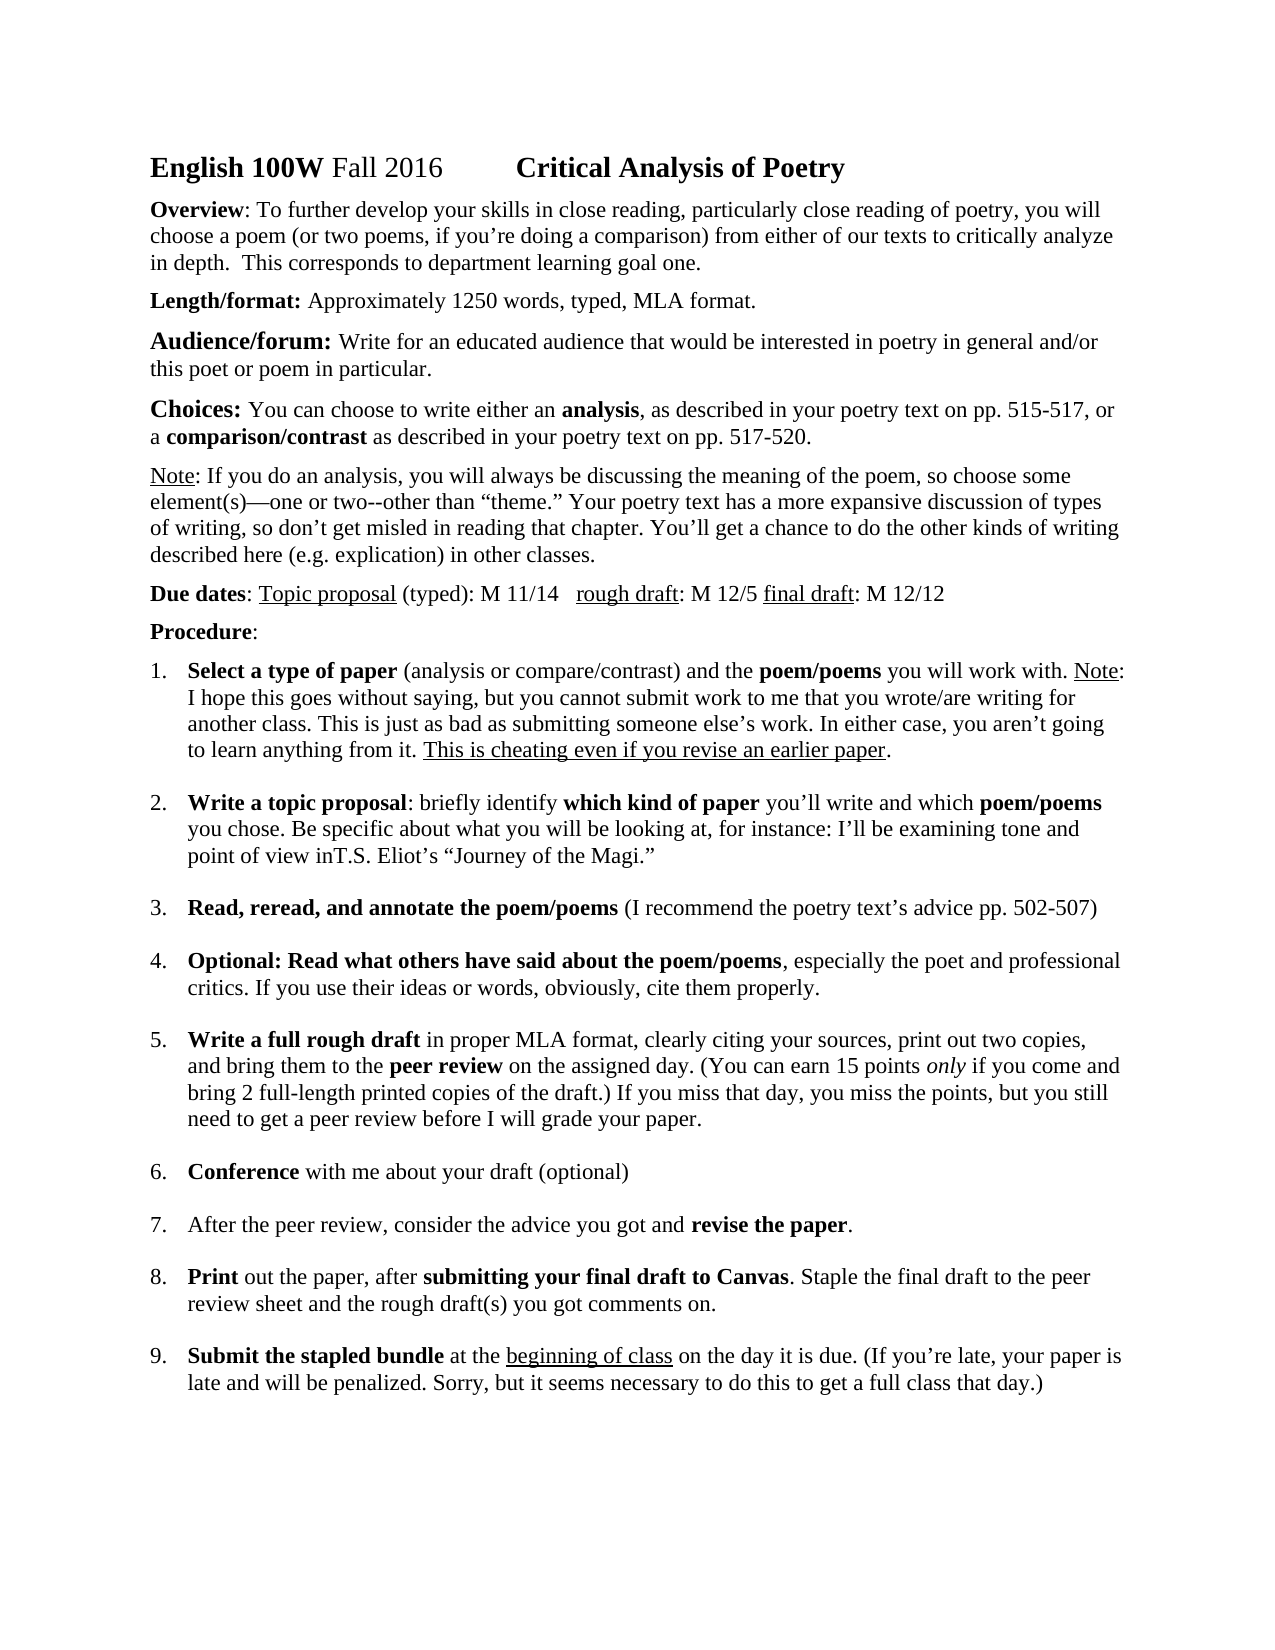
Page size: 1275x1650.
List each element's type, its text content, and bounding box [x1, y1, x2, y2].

text Procedure: [150, 618, 1125, 645]
list Write a topic proposal: briefly identify which kind of paper you’ll write and which poem/poems you chose. Be specific about what you will be looking at, for instance: I’ll be examining tone and point of view inT.S. Eliot’s “Journey of the Magi.” [150, 789, 1125, 868]
list Print out the paper, after submitting your final draft to Canvas. Staple the final draft to the peer review sheet and the rough draft(s) you got comments on. [150, 1263, 1125, 1316]
text Due dates: Topic proposal (typed): M 11/14 rough draft: M 12/5 final draft: M 12/12 [150, 579, 1125, 606]
list Select a type of paper (analysis or compare/contrast) and the poem/poems you will work with. Note: I hope this goes without saying, but you cannot submit work to me that you wrote/are writing for another class. This is just as bad as submitting someone else’s work. In either case, you aren’t going to learn anything from it. This is cheating even if you revise an earlier paper. [150, 657, 1125, 763]
list Conference with me about your draft (optional) [150, 1158, 1125, 1184]
list Read, reread, and annotate the poem/poems (I recommend the poetry text’s advice pp. 502-507) [150, 894, 1125, 921]
text Note: If you do an analysis, you will always be discussing the meaning of the poem, so choose some element(s)—one or two--other than “theme.” Your poetry text has a more expansive discussion of types of writing, so don’t get misled in reading that chapter. You’ll get a chance to do the other kinds of writing described here (e.g. explication) in other classes. [150, 462, 1125, 567]
list Submit the stapled bundle at the beginning of class on the day it is due. (If you’re late, your paper is late and will be penalized. Sorry, but it seems necessary to do this to get a full class that day.) [150, 1342, 1125, 1395]
list Optional: Read what others have said about the poem/poems, especially the poet and professional critics. If you use their ideas or words, obviously, cite them properly. [150, 947, 1125, 1000]
list Write a full rough draft in proper MLA format, clearly citing your sources, print out two copies, and bring them to the peer review on the assigned day. (You can earn 15 points only if you come and bring 2 full-length printed copies of the draft.) If you miss that day, you miss the points, but you still need to get a peer review before I will grade your paper. [150, 1026, 1125, 1132]
list After the peer review, consider the advice you got and revise the paper. [150, 1211, 1125, 1237]
text Audience/forum: Write for an educated audience that would be interested in poetry in general and/or this poet or poem in particular. [150, 326, 1125, 382]
text English 100W Fall 2016 Critical Analysis of Poetry [150, 150, 1125, 183]
text Length/format: Approximately 1250 words, typed, MLA format. [150, 288, 1125, 314]
text Overview: To further develop your skills in close reading, particularly close reading of poetry, you will choose a poem (or two poems, if you’re doing a comparison) from either of our texts to critically analyze in depth. This corresponds to department learning goal one. [150, 196, 1125, 275]
text Choices: You can choose to write either an analysis, as described in your poetry text on pp. 515-517, or a comparison/contrast as described in your poetry text on pp. 517-520. [150, 394, 1125, 449]
